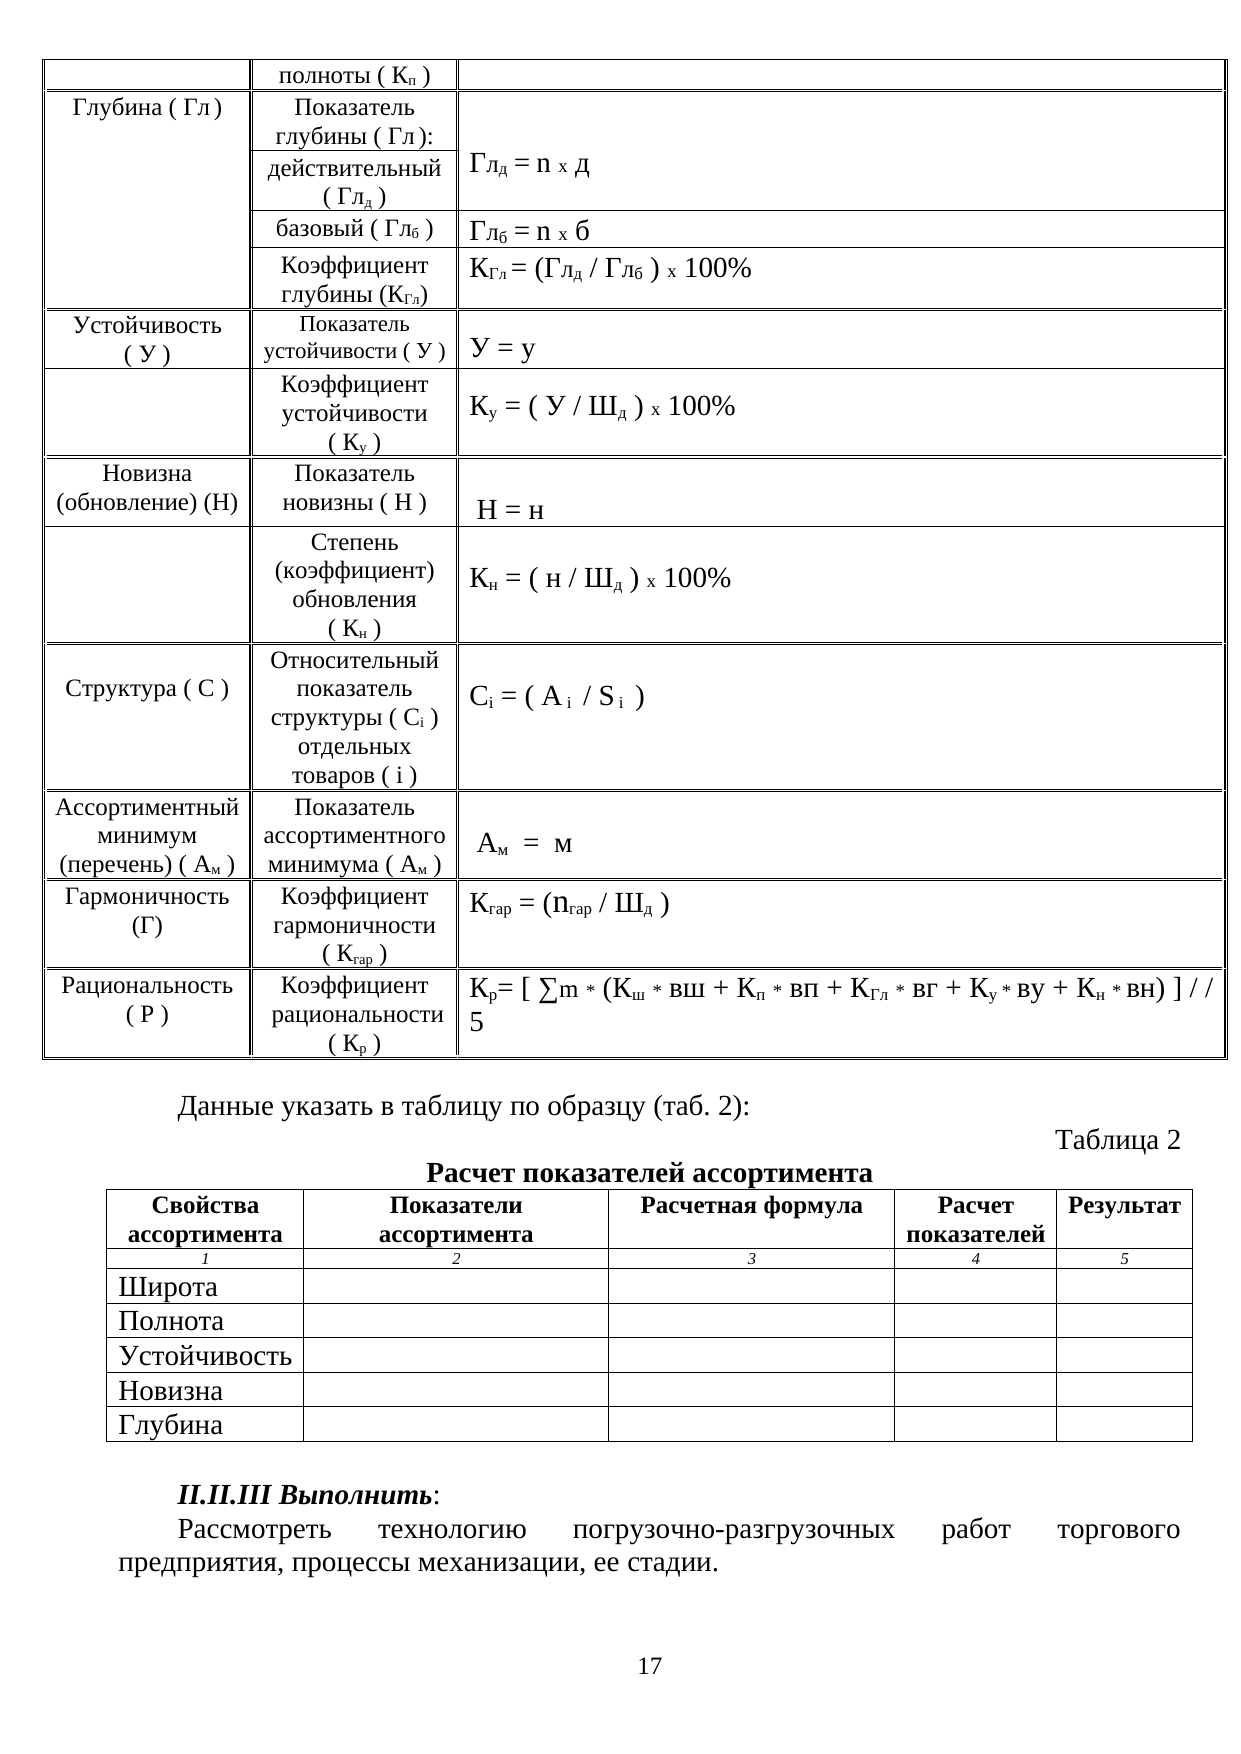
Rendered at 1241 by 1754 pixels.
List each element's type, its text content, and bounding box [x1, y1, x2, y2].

table_cell Коэффициент рациональности ( Кр ) [251, 967, 458, 1057]
table_header Показатели ассортимента [304, 1190, 608, 1248]
table_cell [304, 1373, 608, 1406]
table_cell Показатель глубины ( Гл ): [253, 92, 456, 149]
table_cell [609, 1304, 894, 1337]
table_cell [459, 60, 1224, 89]
table_cell Глд = n х д [458, 89, 1226, 210]
text Расчет показателей ассортимента [118, 1156, 1181, 1189]
table_cell Показатель устойчивости ( У ) [253, 311, 456, 368]
table_cell [895, 1269, 1056, 1302]
table_cell 3 [609, 1249, 894, 1268]
table_cell Кр= [ ∑m * (Кш * вш + Кп * вп + КГл * вг + Ку * ву + Кн * вн) ] / / 5 [458, 967, 1226, 1057]
table_cell Устойчивость ( У ) [45, 308, 250, 368]
table_cell [1057, 1269, 1192, 1302]
table_cell [1057, 1407, 1192, 1441]
table_cell Рациональность ( Р ) [43, 967, 251, 1057]
table_cell Полнота [107, 1304, 303, 1337]
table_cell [253, 60, 456, 89]
table_cell Коэффициент гармоничности ( Кгар ) [253, 881, 456, 967]
table_cell [304, 1304, 608, 1337]
text Рассмотреть технологию погрузочно-разгрузочных работ торгового предприятия, процессы механизации, ее стадии. [118, 1511, 1181, 1578]
table_cell [304, 1407, 608, 1441]
table_cell Широта [107, 1269, 303, 1302]
table_cell [1057, 1304, 1192, 1337]
table_cell Коэффициент устойчивости ( Ку ) [253, 369, 456, 455]
table_cell Относительный показатель структуры ( Сi ) отдельных товаров ( i ) [253, 645, 456, 788]
table_cell базовый ( Глб ) [253, 211, 456, 247]
table_cell Показатель новизны ( Н ) [253, 459, 456, 526]
table_cell [45, 369, 249, 455]
text II.II.III Выполнить: [118, 1477, 1181, 1511]
table_cell [1057, 1373, 1192, 1406]
text Таблица 2 [118, 1122, 1181, 1156]
table_cell Структура ( С ) [45, 642, 250, 788]
table_cell Новизна [107, 1373, 303, 1406]
table_cell [895, 1373, 1056, 1406]
table_header Расчетная формула [609, 1190, 894, 1248]
table_cell [609, 1407, 894, 1441]
table_cell [895, 1304, 1056, 1337]
table_cell [1057, 1338, 1192, 1372]
table_cell Устойчивость [107, 1338, 303, 1372]
table_header Результат [1057, 1190, 1192, 1248]
table_cell Ам = м [459, 789, 1225, 878]
table_cell 4 [895, 1249, 1056, 1268]
table_cell [895, 1407, 1056, 1441]
table_header Расчет показателей [895, 1190, 1056, 1248]
table_cell КГл = (Глд / Глб ) х 100% [459, 248, 1224, 307]
table_cell [304, 1338, 608, 1372]
table_cell [304, 1269, 608, 1302]
table_cell 1 [107, 1249, 303, 1268]
table_cell Степень (коэффициент) обновления ( Кн ) [253, 527, 456, 642]
table_cell Кн = ( н / Шд ) х 100% [459, 527, 1224, 642]
table_cell 2 [304, 1249, 608, 1268]
table_header Свойства ассортимента [107, 1190, 303, 1248]
table_cell 5 [1057, 1249, 1192, 1268]
text Данные указать в таблицу по образцу (таб. 2): [118, 1088, 1181, 1122]
table_cell Новизна (обновление) (Н) [43, 455, 251, 526]
table_cell [609, 1269, 894, 1302]
table_cell действительный ( Глд ) [253, 151, 456, 210]
table_cell Глб = n х б [459, 211, 1224, 247]
table_cell Глубина [107, 1407, 303, 1441]
table_cell Ку = ( У / Шд ) х 100% [459, 369, 1224, 455]
table_cell [895, 1338, 1056, 1372]
table_cell [45, 60, 249, 89]
table_cell [45, 527, 249, 642]
table_cell Коэффициент глубины (КГл) [253, 248, 456, 307]
table_cell Ассортиментный минимум (перечень) ( Ам ) [45, 789, 250, 878]
table_cell Сi = ( А i / S i ) [459, 642, 1225, 788]
table_cell Глубина ( Гл ) [43, 89, 251, 307]
table_cell [609, 1373, 894, 1406]
table_cell У = у [459, 308, 1225, 368]
table_cell [609, 1338, 894, 1372]
table_cell Кгар = (nгар / Шд ) [458, 878, 1226, 967]
table_cell Н = н [458, 455, 1226, 526]
table_cell Показатель ассортиментного минимума ( Ам ) [253, 792, 456, 878]
table_cell Гармоничность (Г) [43, 878, 251, 967]
